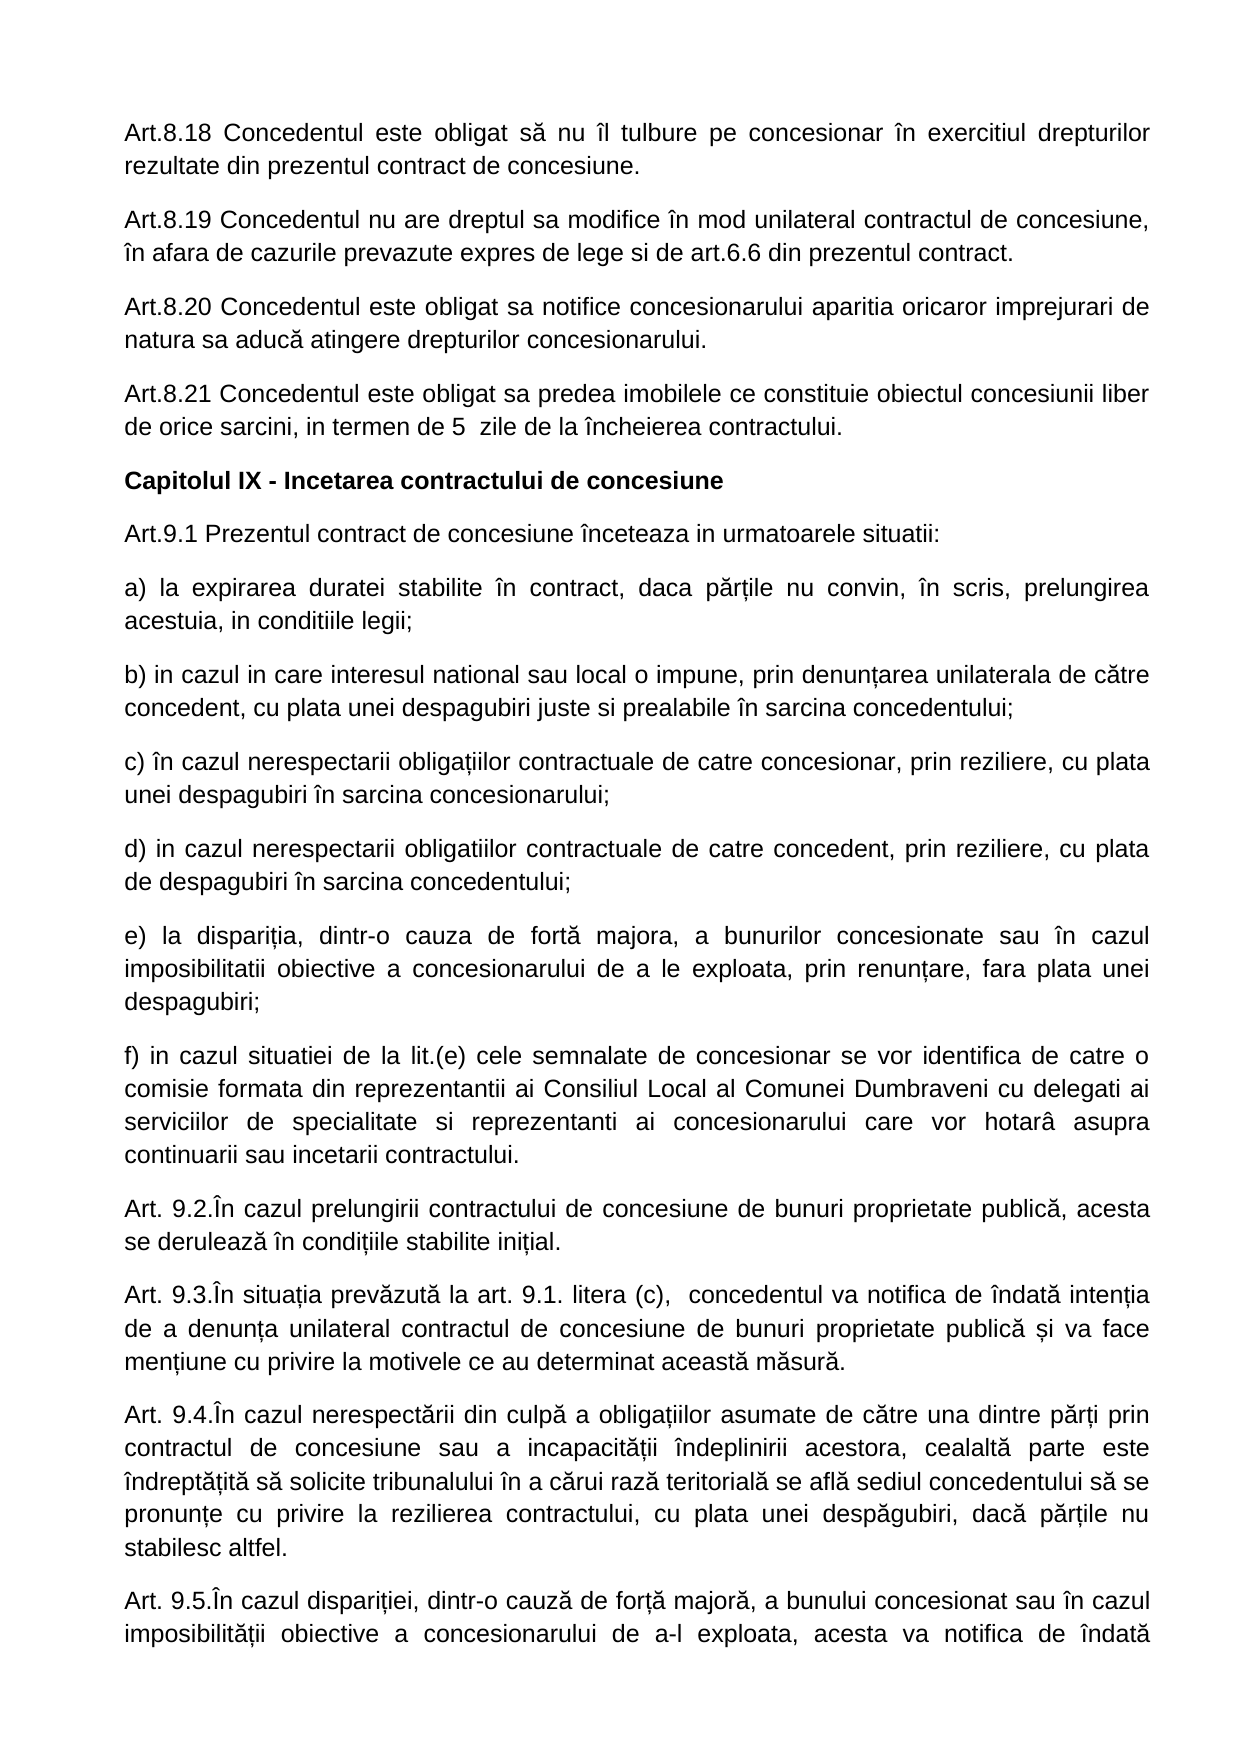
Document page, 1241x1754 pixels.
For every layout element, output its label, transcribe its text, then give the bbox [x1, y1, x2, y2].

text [124, 1586, 1152, 1648]
text a) la expirarea duratei stabilite în contract, daca părțile nu convin, în scris, prelungirea acestuia, in conditiile legii; [124, 573, 1152, 635]
text b) in cazul in care interesul national sau local o impune, prin denunțarea unilaterala de către concedent, cu plata unei despagubiri juste si prealabile în sarcina concedentului; [124, 660, 1152, 722]
text Art. 9.2.În cazul prelungirii contractului de concesiune de bunuri proprietate publică, acesta se derulează în condițiile stabilite inițial. [124, 1194, 1152, 1255]
text Art.9.1 Prezentul contract de concesiune înceteaza in urmatoarele situatii: [124, 519, 1152, 548]
text Art.8.21 Concedentul este obligat sa predea imobilele ce constituie obiectul concesiunii liber de orice sarcini, in termen de 5 zile de la încheierea contractului. [124, 379, 1152, 441]
text Art.8.19 Concedentul nu are dreptul sa modifice în mod unilateral contractul de concesiune, în afara de cazurile prevazute expres de lege si de art.6.6 din prezentul contract. [124, 205, 1152, 267]
text Art. 9.3.În situația prevăzută la art. 9.1. litera (c), concedentul va notifica de îndată intenția de a denunța unilateral contractul de concesiune de bunuri proprietate publică și va face mențiune cu privire la motivele ce au determinat această măsură. [124, 1281, 1152, 1375]
text Art.8.20 Concedentul este obligat sa notifice concesionarului aparitia oricaror imprejurari de natura sa aducă atingere drepturilor concesionarului. [124, 292, 1152, 354]
text Capitolul IX - Incetarea contractului de concesiune [124, 466, 1152, 494]
text c) în cazul nerespectarii obligațiilor contractuale de catre concesionar, prin reziliere, cu plata unei despagubiri în sarcina concesionarului; [124, 747, 1152, 809]
text f) in cazul situatiei de la lit.(e) cele semnalate de concesionar se vor identifica de catre o comisie formata din reprezentantii ai Consiliul Local al Comunei Dumbraveni cu delegati ai serviciilor de specialitate si reprezentanti ai concesionarului care vor hotarâ asupra continuarii sau incetarii contractului. [124, 1041, 1152, 1168]
text d) in cazul nerespectarii obligatiilor contractuale de catre concedent, prin reziliere, cu plata de despagubiri în sarcina concedentului; [124, 834, 1152, 896]
text Art. 9.4.În cazul nerespectării din culpă a obligațiilor asumate de către una dintre părți prin contractul de concesiune sau a incapacității îndeplinirii acestora, cealaltă parte este îndreptățită să solicite tribunalului în a cărui rază teritorială se află sediul concedentului să se pronunțe cu privire la rezilierea contractului, cu plata unei despăgubiri, dacă părțile nu stabilesc altfel. [124, 1400, 1152, 1561]
text Art.8.18 Concedentul este obligat să nu îl tulbure pe concesionar în exercitiul drepturilor rezultate din prezentul contract de concesiune. [124, 118, 1152, 180]
text e) la dispariția, dintr-o cauza de fortă majora, a bunurilor concesionate sau în cazul imposibilitatii obiective a concesionarului de a le exploata, prin renunțare, fara plata unei despagubiri; [124, 921, 1152, 1016]
